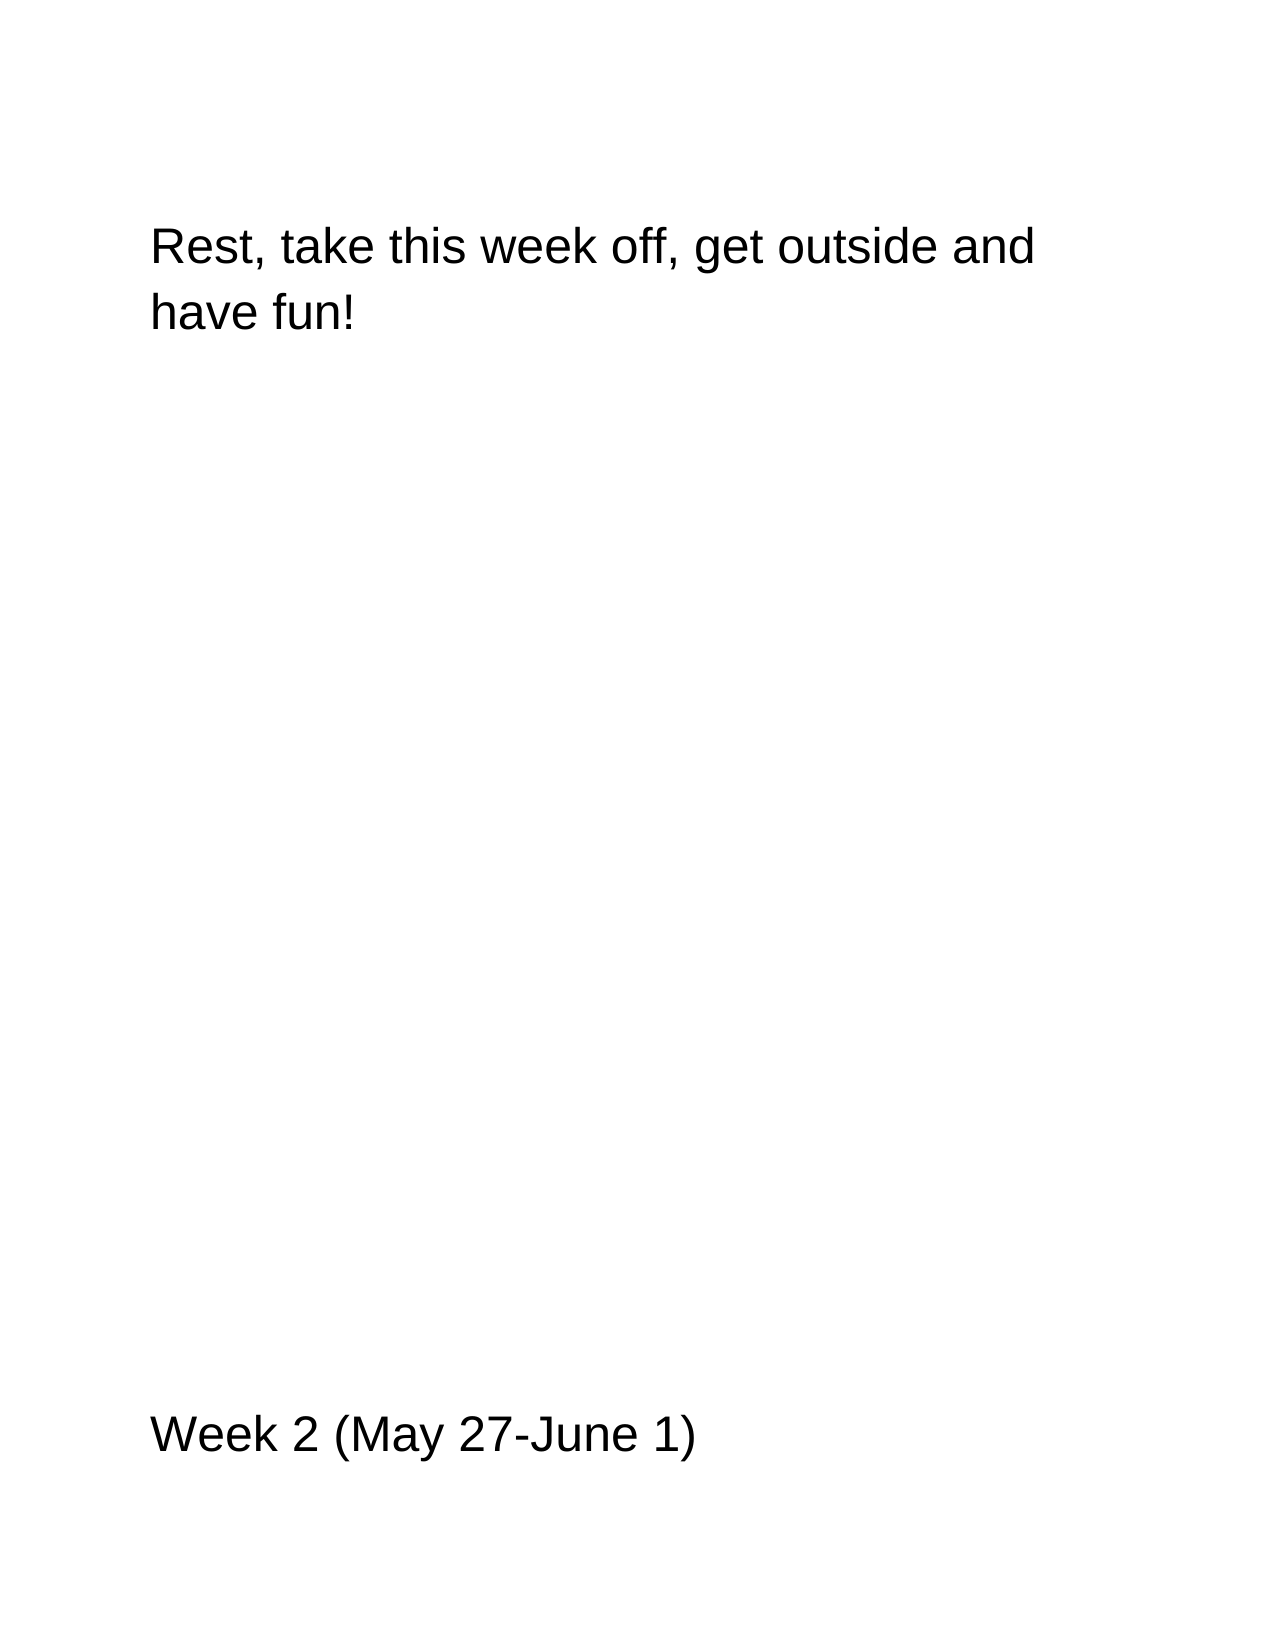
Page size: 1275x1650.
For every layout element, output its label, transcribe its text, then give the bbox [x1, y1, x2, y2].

text Rest, take this week off, get outside and have fun! [150, 216, 1125, 339]
text Week 2 (May 27-June 1) [150, 1339, 1125, 1462]
